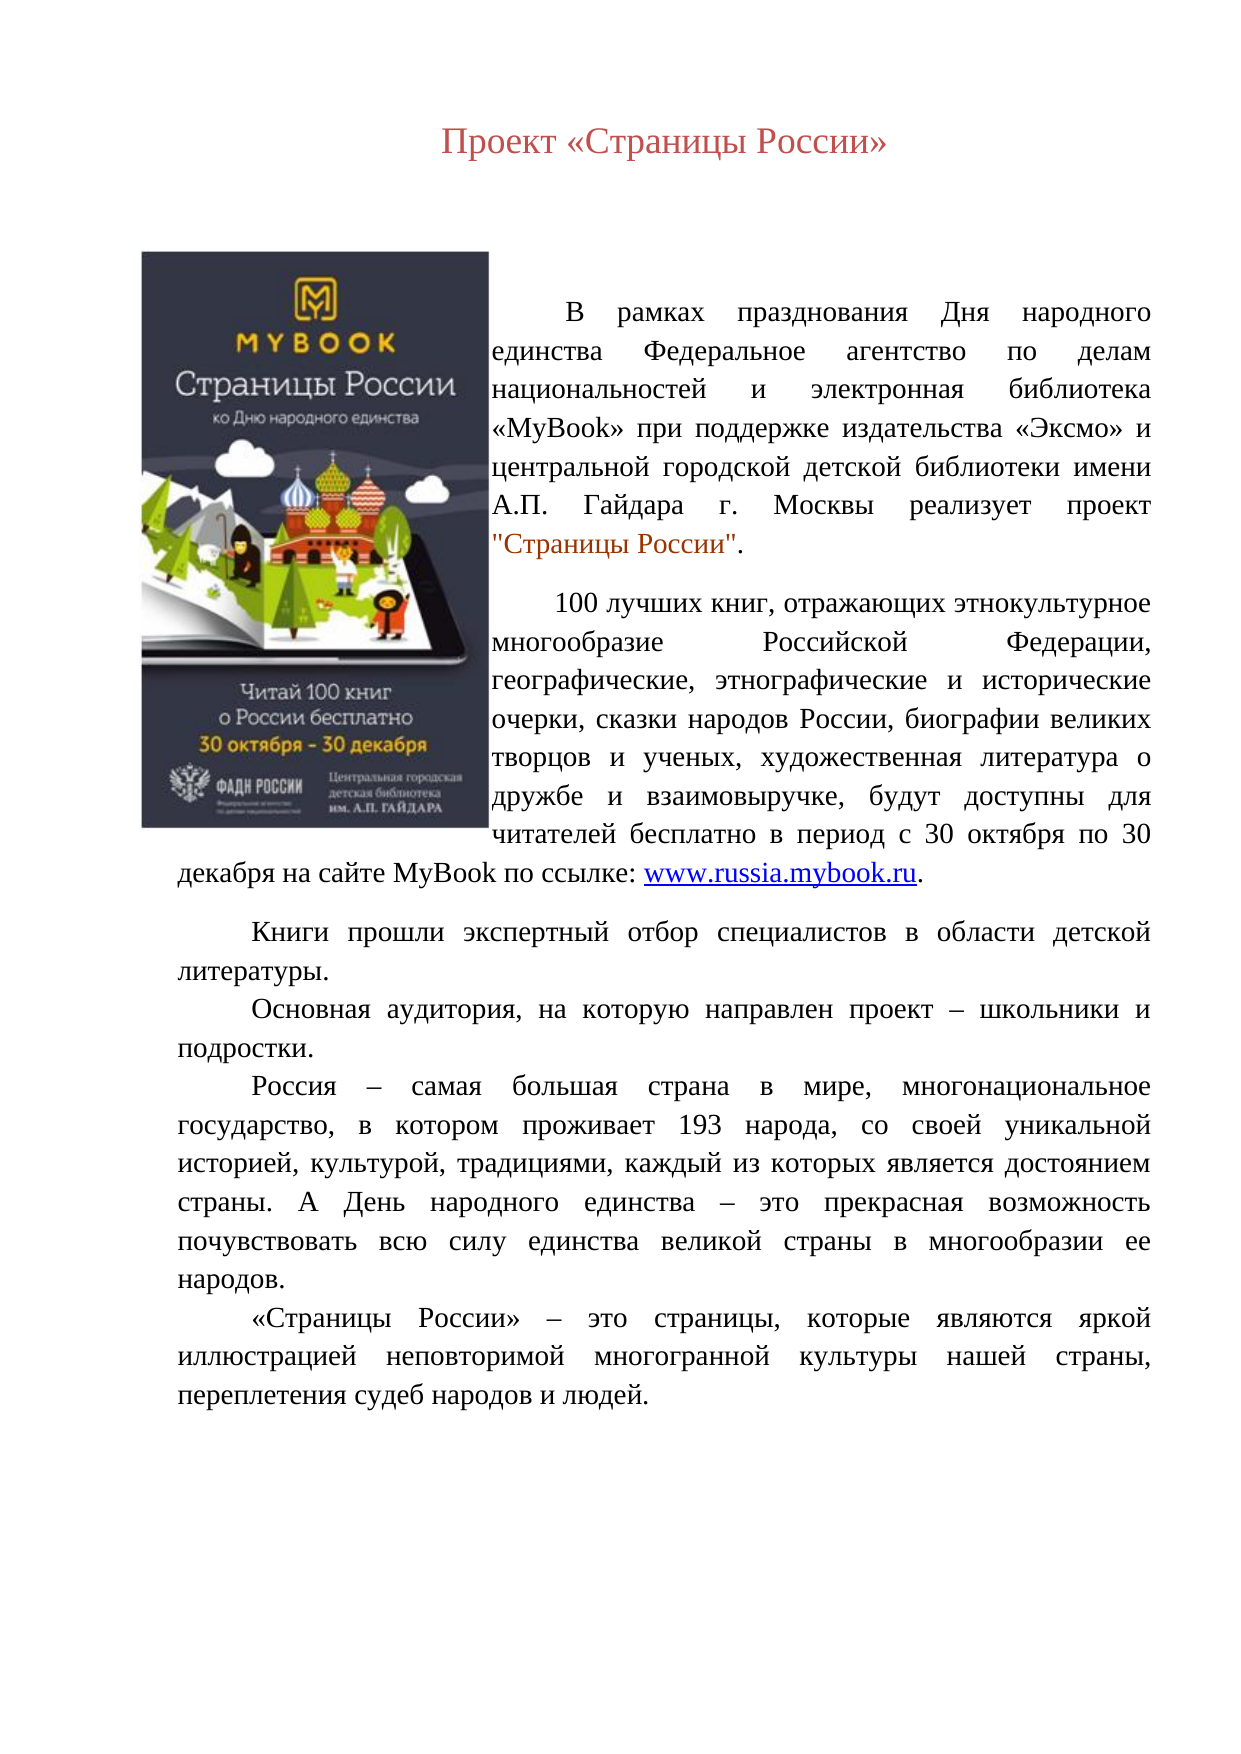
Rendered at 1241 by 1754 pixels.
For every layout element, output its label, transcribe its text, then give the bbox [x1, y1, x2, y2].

text 100 лучших книг, отражающих этнокультурное многообразие Российской Федерации, географические, этнографические и исторические очерки, сказки народов России, биографии великих творцов и ученых, художественная литература о дружбе и взаимовыручке, будут доступны для читателей бесплатно в период с 30 октября по 30 декабря на сайте MyBook по ссылке: www.russia.mybook.ru. [177, 585, 1152, 888]
text Книги прошли экспертный отбор специалистов в области детской литературы. [177, 914, 1152, 986]
text Проект «Страницы России» [177, 118, 1152, 161]
picture [139, 249, 492, 831]
text «Страницы России» – это страницы, которые являются яркой иллюстрацией неповторимой многогранной культуры нашей страны, переплетения судеб народов и людей. [177, 1300, 1152, 1410]
text В рамках празднования Дня народного единства Федеральное агентство по делам национальностей и электронная библиотека «MyBook» при поддержке издательства «Эксмо» и центральной городской детской библиотеки имени А.П. Гайдара г. Москвы реализует проект "Страницы России". [492, 294, 1152, 559]
text Основная аудитория, на которую направлен проект – школьники и подростки. [177, 991, 1152, 1063]
text Россия – самая большая страна в мире, многонациональное государство, в котором проживает 193 народа, со своей уникальной историей, культурой, традициями, каждый из которых является достоянием страны. А День народного единства – это прекрасная возможность почувствовать всю силу единства великой страны в многообразии ее народов. [177, 1068, 1152, 1295]
